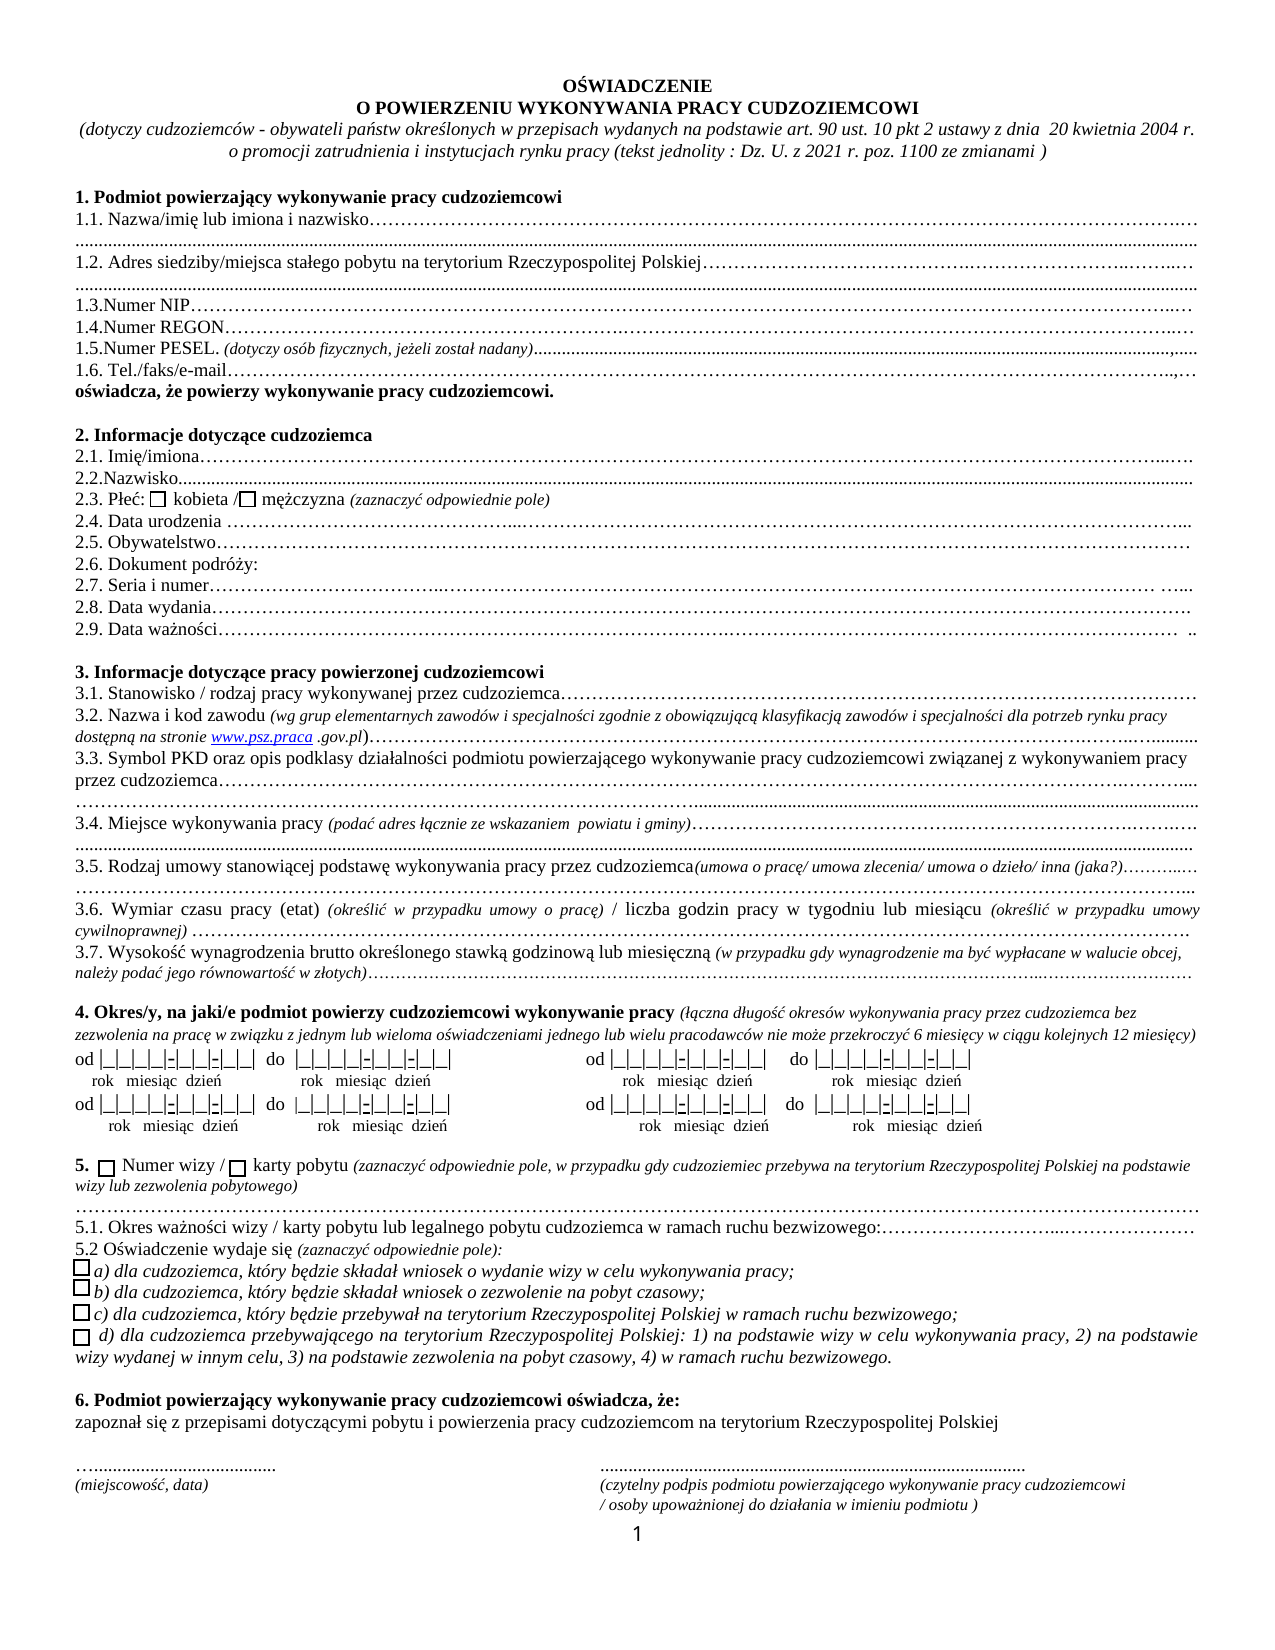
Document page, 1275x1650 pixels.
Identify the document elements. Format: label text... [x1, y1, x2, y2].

text rok miesiąc dzień rok miesiąc dzień rok miesiąc dzień rok miesiąc dzień [75, 1116, 1200, 1135]
text 1.1. Nazwa/imię lub imiona i nazwisko………………………………………………………………………………………………………………….… ................................................................................................................................................................................................................................................ [75, 208, 1200, 251]
text OŚWIADCZENIE [75, 75, 1200, 97]
text 3.6. Wymiar czasu pracy (etat) (określić w przypadku umowy o pracę) / liczba godzin pracy w tygodniu lub miesiącu (określić w przypadku umowy cywilnoprawnej) ……………………………………………………………………………………………………………………………………………. [75, 898, 1200, 941]
text / osoby upoważnionej do działania w imieniu podmiotu ) [525, 1494, 1200, 1513]
text b) dla cudzoziemca, który będzie składał wniosek o zezwolenie na pobyt czasowy; [75, 1281, 1200, 1303]
text 2.3. Płeć: kobieta / mężczyzna (zaznaczyć odpowiednie pole) [75, 488, 1200, 510]
text 1.3.Numer NIP…………………………………………………………………………………………………………………………………………..… [75, 294, 1200, 316]
text 1. Podmiot powierzający wykonywanie pracy cudzoziemcowi [75, 186, 1200, 208]
text 2.8. Data wydania…………………………………………………………………………………………………………………………………………. [75, 596, 1200, 617]
text ……………………………………………………………………………………………………………………………………………………………... [75, 876, 1200, 898]
text 3.5. Rodzaj umowy stanowiącej podstawę wykonywania pracy przez cudzoziemca(umowa o pracę/ umowa zlecenia/ umowa o dzieło/ inna (jaka?)………..… [75, 855, 1200, 876]
text 3.2. Nazwa i kod zawodu (wg grup elementarnych zawodów i specjalności zgodnie z obowiązującą klasyfikacją zawodów i specjalności dla potrzeb rynku pracy dostępną na stronie www.psz.praca .gov.pl)…………………………………………………………………………………………………….……..….......... [75, 704, 1200, 747]
text od |_|_|_|_|-|_|_|-|_|_| do |_|_|_|_|-|_|_|-|_|_| od |_|_|_|_|-|_|_|-|_|_| do |_|_|_|_|-|_|_|-|_|_| [75, 1089, 1200, 1116]
text 5. Numer wizy / karty pobytu (zaznaczyć odpowiednie pole, w przypadku gdy cudzoziemiec przebywa na terytorium Rzeczypospolitej Polskiej na podstawie wizy lub zezwolenia pobytowego) [75, 1154, 1200, 1195]
text 2.7. Seria i numer………………………………..…………………………………………………………………………………………………… …... [75, 574, 1200, 596]
text ……………………………………………………………………………………………………………………………………………………………… [75, 1195, 1200, 1216]
text 3.7. Wysokość wynagrodzenia brutto określonego stawką godzinową lub miesięczną (w przypadku gdy wynagrodzenie ma być wypłacane w walucie obcej, należy podać jego równowartość w złotych)…………………………………………………………………………………………………………..……………………… [75, 941, 1200, 982]
text c) dla cudzoziemca, który będzie przebywał na terytorium Rzeczypospolitej Polskiej w ramach ruchu bezwizowego; [75, 1303, 1200, 1324]
text d) dla cudzoziemca przebywającego na terytorium Rzeczypospolitej Polskiej: 1) na podstawie wizy w celu wykonywania pracy, 2) na podstawie wizy wydanej w innym celu, 3) na podstawie zezwolenia na pobyt czasowy, 4) w ramach ruchu bezwizowego. [75, 1324, 1200, 1367]
text 2.6. Dokument podróży: [75, 553, 1200, 574]
text 5.1. Okres ważności wizy / karty pobytu lub legalnego pobytu cudzoziemca w ramach ruchu bezwizowego:………………………...………………… [75, 1216, 1200, 1238]
text oświadcza, że powierzy wykonywanie pracy cudzoziemcowi. [75, 380, 1200, 402]
text 1.4.Numer REGON……………………………………………………….……………………………………………………………………………..… [75, 316, 1200, 337]
text 1.6. Tel./faks/e-mail……………………………………………………………………………………………………………………………………..,… [75, 359, 1200, 380]
text 2.1. Imię/imiona………………………………………………………………………………………………………………………………………...…. [75, 445, 1200, 467]
text a) dla cudzoziemca, który będzie składał wniosek o wydanie wizy w celu wykonywania pracy; [75, 1259, 1200, 1281]
text 3.4. Miejsce wykonywania pracy (podać adres łącznie ze wskazaniem powiatu i gminy)…………………………………….……………………….…….…. ............................................................................................................................................................................................................................................... [75, 812, 1200, 855]
text 3.3. Symbol PKD oraz opis podklasy działalności podmiotu powierzającego wykonywanie pracy cudzoziemcowi związanej z wykonywaniem pracy przez cudzoziemca……………………………………………………………………………………………………………………………….……….... [75, 747, 1200, 790]
text 5.2 Oświadczenie wydaje się (zaznaczyć odpowiednie pole): [75, 1238, 1200, 1259]
text 2.4. Data urodzenia ………………………………………...……………………………………………………………………………………………... [75, 510, 1200, 531]
text …....................................... ........................................................................................... [75, 1454, 1200, 1475]
text zapoznał się z przepisami dotyczącymi pobytu i powierzenia pracy cudzoziemcom na terytorium Rzeczypospolitej Polskiej [75, 1411, 1200, 1432]
text 2.9. Data ważności……………………………………………………………………….……………………………………………………………… .. [75, 617, 1200, 639]
text ………………………………………………………………………………………............................................................................................................ [75, 790, 1200, 812]
text 2.5. Obywatelstwo………………………………………………………………………………………………………………………………………… [75, 531, 1200, 553]
text O POWIERZENIU WYKONYWANIA PRACY CUDZOZIEMCOWI [75, 97, 1200, 118]
text 1.2. Adres siedziby/miejsca stałego pobytu na terytorium Rzeczypospolitej Polskiej…………………………………….……………………..……..… [75, 251, 1200, 272]
text (dotyczy cudzoziemców - obywateli państw określonych w przepisach wydanych na podstawie art. 90 ust. 10 pkt 2 ustawy z dnia 20 kwietnia 2004 r. o promocji zatrudnienia i instytucjach rynku pracy (tekst jednolity : Dz. U. z 2021 r. poz. 1100 ze zmianami ) [75, 118, 1200, 161]
text 6. Podmiot powierzający wykonywanie pracy cudzoziemcowi oświadcza, że: [75, 1389, 1200, 1411]
text od |_|_|_|_|-|_|_|-|_|_| do |_|_|_|_|-|_|_|-|_|_| od |_|_|_|_|-|_|_|-|_|_| do |_|_|_|_|-|_|_|-|_|_| [75, 1044, 1200, 1070]
text 2.2.Nazwisko......................................................................................................................................................................................................................... [75, 467, 1200, 488]
text 4. Okres/y, na jaki/e podmiot powierzy cudzoziemcowi wykonywanie pracy (łączna długość okresów wykonywania pracy przez cudzoziemca bez zezwolenia na pracę w związku z jednym lub wieloma oświadczeniami jednego lub wielu pracodawców nie może przekroczyć 6 miesięcy w ciągu kolejnych 12 miesięcy) [75, 1001, 1200, 1044]
text rok miesiąc dzień rok miesiąc dzień rok miesiąc dzień rok miesiąc dzień [75, 1070, 1200, 1089]
text 1.5.Numer PESEL. (dotyczy osób fizycznych, jeżeli został nadany)........................................................................................................................................,..... [75, 337, 1200, 359]
text ................................................................................................................................................................................................................................................ [75, 272, 1200, 294]
text 3.1. Stanowisko / rodzaj pracy wykonywanej przez cudzoziemca………………………………………………………………………………………… [75, 682, 1200, 704]
text 3. Informacje dotyczące pracy powierzonej cudzoziemcowi [75, 661, 1200, 682]
text 2. Informacje dotyczące cudzoziemca [75, 423, 1200, 445]
text (miejscowość, data) (czytelny podpis podmiotu powierzającego wykonywanie pracy cudzoziemcowi [75, 1475, 1200, 1494]
